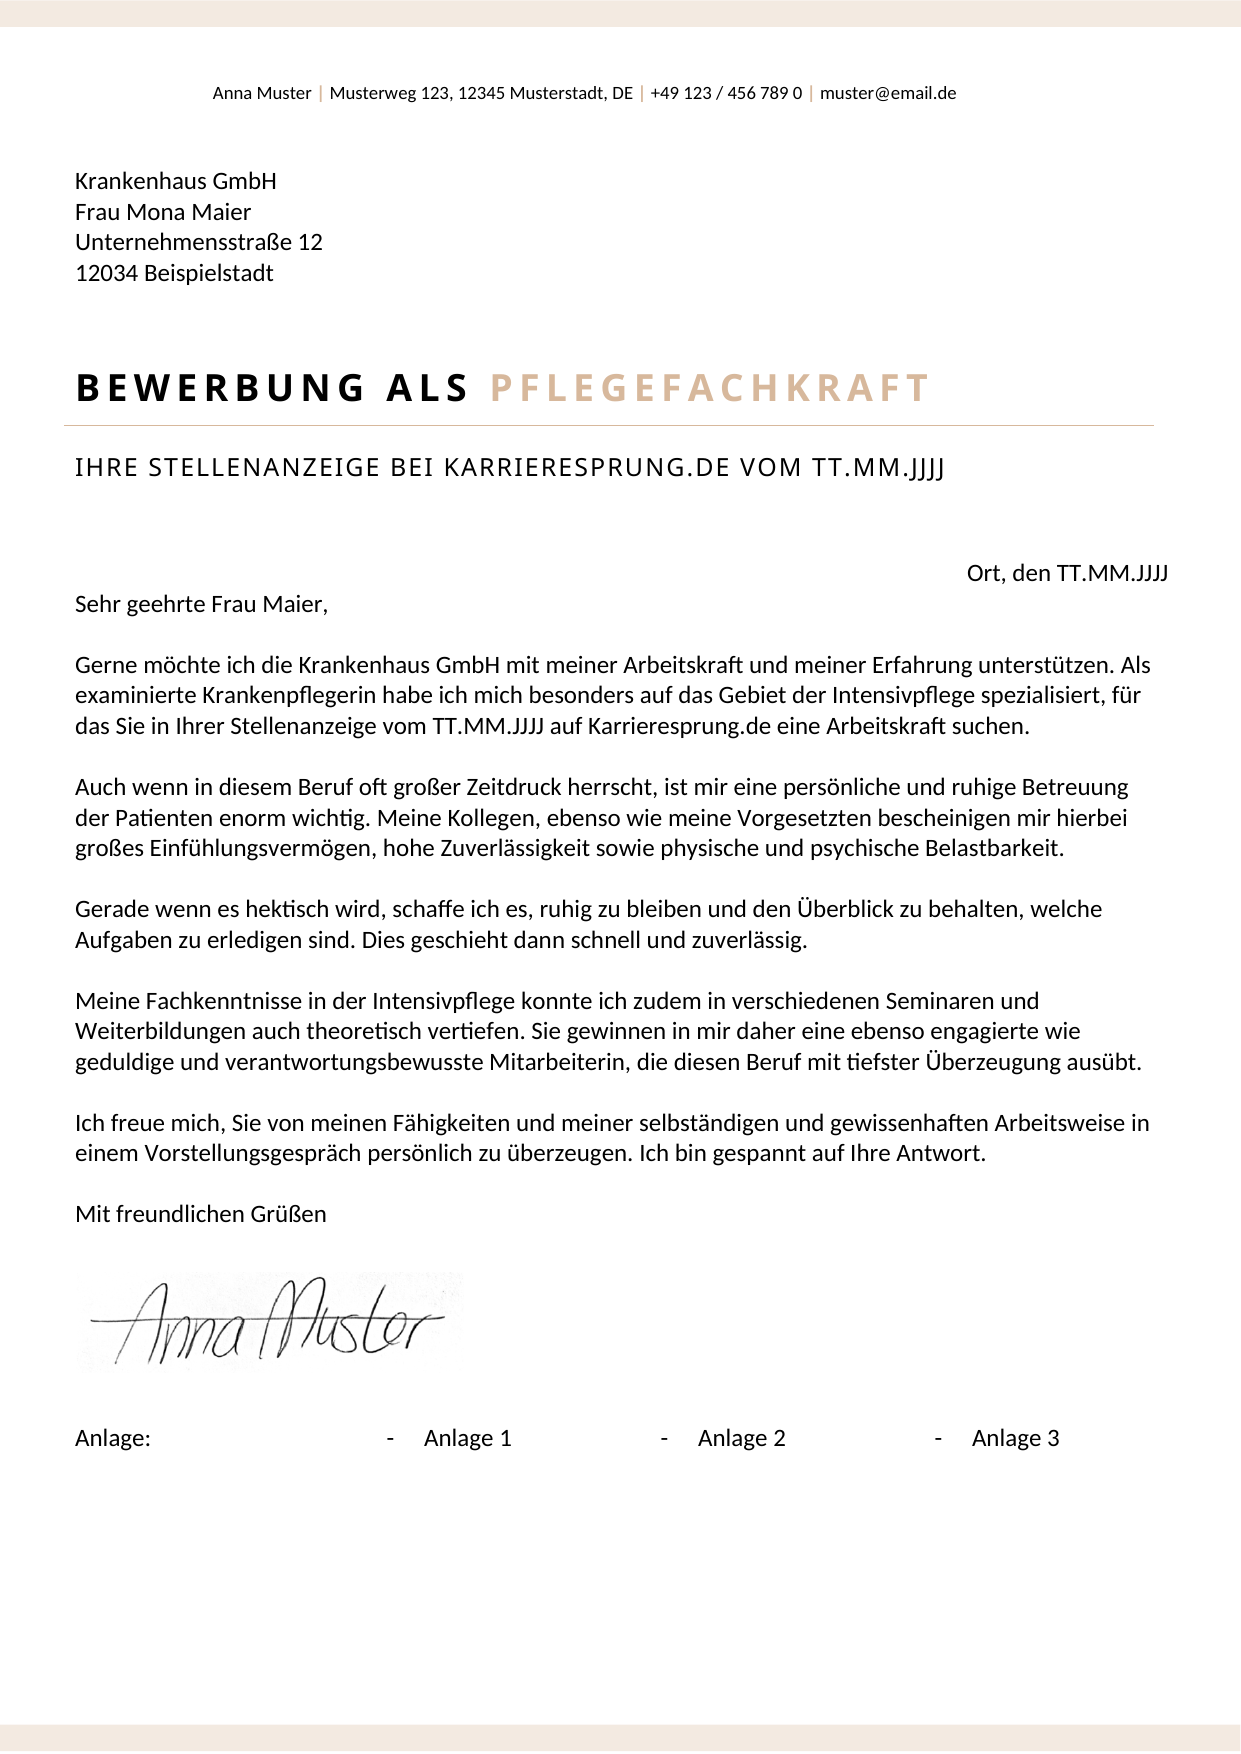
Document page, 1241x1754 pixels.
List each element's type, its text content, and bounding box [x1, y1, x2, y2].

text Krankenhaus GmbH [75, 165, 1168, 196]
text Gerne möchte ich die Krankenhaus GmbH mit meiner Arbeitskraft und meiner Erfahrung unterstützen. Als examinierte Krankenpflegerin habe ich mich besonders auf das Gebiet der Intensivpflege spezialisiert, für das Sie in Ihrer Stellenanzeige vom TT.MM.JJJJ auf Karrieresprung.de eine Arbeitskraft suchen. [75, 649, 1165, 741]
table_header Bewerbung als pflegefachkraft [64, 349, 1154, 424]
text Gerade wenn es hektisch wird, schaffe ich es, ruhig zu bleiben und den Überblick zu behalten, welche Aufgaben zu erledigen sind. Dies geschieht dann schnell und zuverlässig. [75, 893, 1165, 954]
text Frau Mona Maier [75, 196, 1168, 226]
text Mit freundlichen Grüßen [75, 1198, 1168, 1229]
text Ort, den TT.MM.JJJJ [75, 558, 1168, 588]
text Unternehmensstraße 12 [75, 226, 1168, 257]
picture [76, 1272, 464, 1373]
text Auch wenn in diesem Beruf oft großer Zeitdruck herrscht, ist mir eine persönliche und ruhige Betreuung der Patienten enorm wichtig. Meine Kollegen, ebenso wie meine Vorgesetzten bescheinigen mir hierbei großes Einfühlungsvermögen, hohe Zuverlässigkeit sowie physische und psychische Belastbarkeit. [75, 771, 1165, 863]
text Ich freue mich, Sie von meinen Fähigkeiten und meiner selbständigen und gewissenhaften Arbeitsweise in einem Vorstellungsgespräch persönlich zu überzeugen. Ich bin gespannt auf Ihre Antwort. [75, 1107, 1168, 1168]
text 12034 Beispielstadt [75, 257, 1168, 287]
text Meine Fachkenntnisse in der Intensivpflege konnte ich zudem in verschiedenen Seminaren und Weiterbildungen auch theoretisch vertiefen. Sie gewinnen in mir daher eine ebenso engagierte wie geduldige und verantwortungsbewusste Mitarbeiterin, die diesen Beruf mit tiefster Überzeugung ausübt. [75, 985, 1165, 1076]
text Sehr geehrte Frau Maier, [75, 588, 1168, 619]
table_cell Ihre Stellenanzeige bei karrieresprung.de vom TT.MM.JJJJ [64, 426, 1154, 497]
